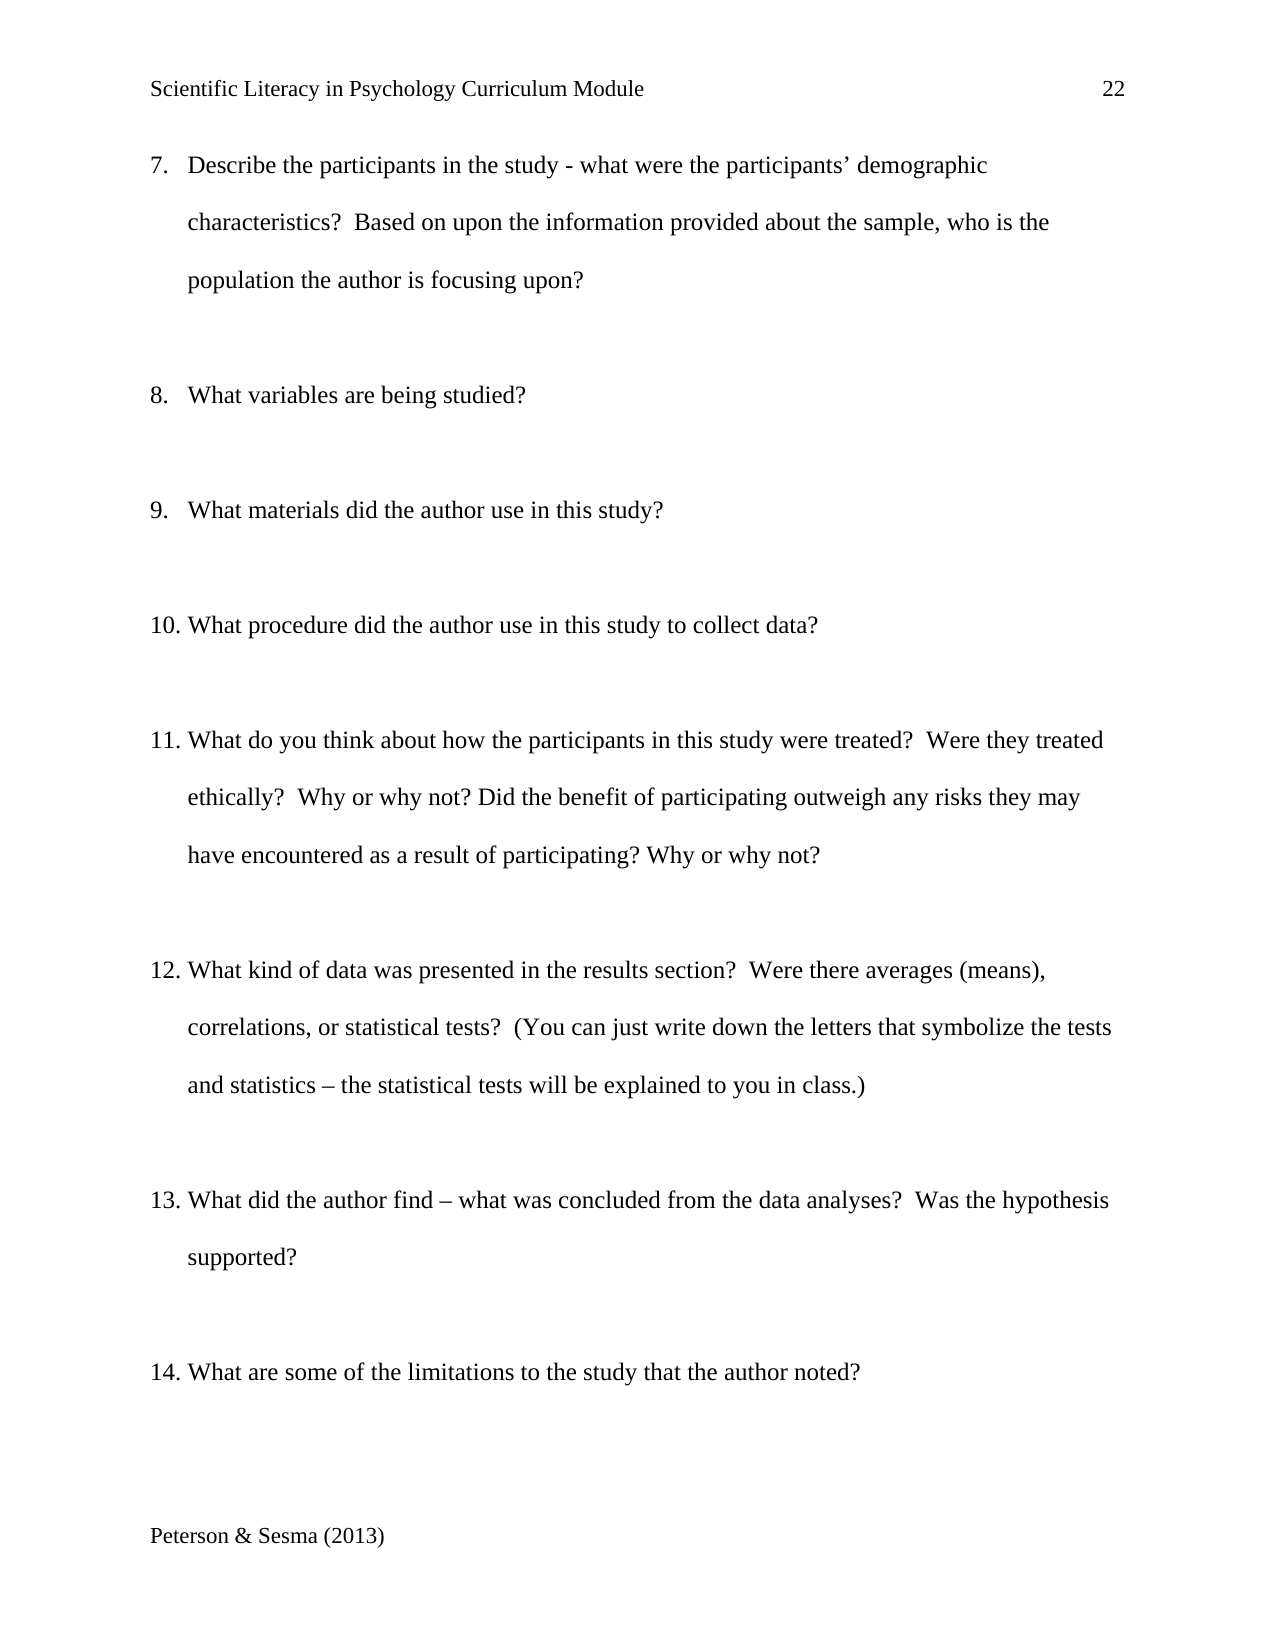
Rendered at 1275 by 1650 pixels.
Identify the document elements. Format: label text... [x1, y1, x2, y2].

list Describe the participants in the study - what were the participants’ demographic characteristics? Based on upon the information provided about the sample, who is the population the author is focusing upon? [150, 150, 1125, 294]
list What do you think about how the participants in this study were treated? Were they treated ethically? Why or why not? Did the benefit of participating outweigh any risks they may have encountered as a result of participating? Why or why not? [150, 725, 1125, 869]
list What variables are being studied? [150, 380, 1125, 409]
list What materials did the author use in this study? [150, 495, 1125, 524]
list What kind of data was presented in the results section? Were there averages (means), correlations, or statistical tests? (You can just write down the letters that symbolize the tests and statistics – the statistical tests will be explained to you in class.) [150, 955, 1125, 1099]
list What procedure did the author use in this study to collect data? [150, 610, 1125, 639]
list What are some of the limitations to the study that the author noted? [150, 1357, 1125, 1386]
list What did the author find – what was concluded from the data analyses? Was the hypothesis supported? [150, 1185, 1125, 1271]
